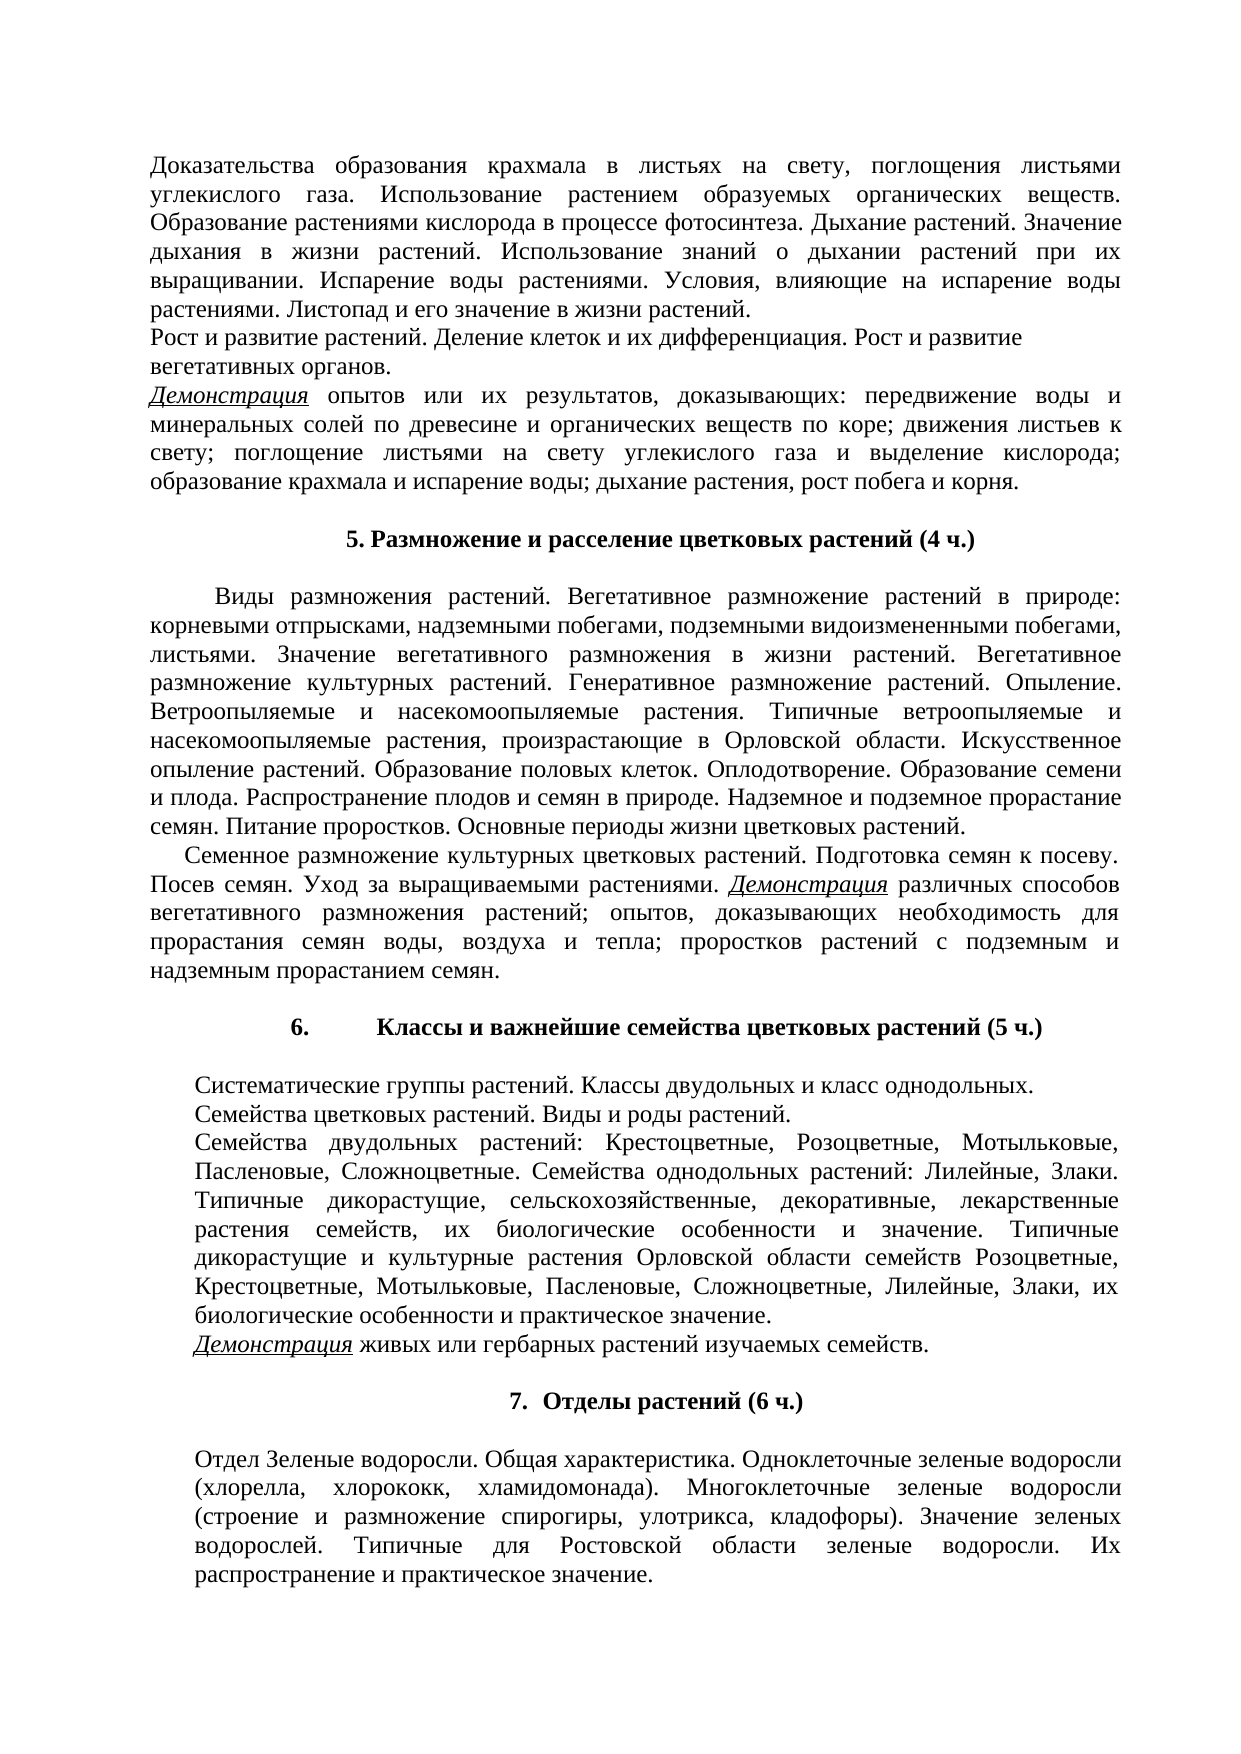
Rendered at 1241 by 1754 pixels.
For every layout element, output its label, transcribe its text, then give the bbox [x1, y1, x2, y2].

list Размножение и расселение цветковых растений (4 ч.) [194, 524, 1122, 552]
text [150, 150, 1122, 322]
text Виды размножения растений. Вегетативное размножение растений в природе: корневыми отпрысками, надземными побегами, подземными видоизмененными побегами, листьями. Значение вегетативного размножения в жизни растений. Вегетативное размножение культурных растений. Генеративное размножение растений. Опыление. Ветроопыляемые и насекомоопыляемые растения. Типичные ветроопыляемые и насекомоопыляемые растения, произрастающие в Орловской области. Искусственное опыление растений. Образование половых клеток. Оплодотворение. Образование семени и плода. Распространение плодов и семян в природе. Надземное и подземное прорастание семян. Питание проростков. Основные периоды жизни цветковых растений. [150, 581, 1122, 840]
text Семенное размножение культурных цветковых растений. Подготовка семян к посеву. Посев семян. Уход за выращиваемыми растениями. Демонстрация различных способов вегетативного размножения растений; опытов, доказывающих необходимость для прорастания семян воды, воздуха и тепла; проростков растений с подземным и надземным прорастанием семян. [150, 840, 1120, 984]
text Отдел Зеленые водоросли. Общая характеристика. Одноклеточные зеленые водоросли (хлорелла, хлорококк, хламидомонада). Многоклеточные зеленые водоросли (строение и размножение спирогиры, улотрикса, кладофоры). Значение зеленых водорослей. Типичные для Ростовской области зеленые водоросли. Их распространение и практическое значение. [194, 1444, 1122, 1587]
list Отделы растений (6 ч.) [191, 1386, 1122, 1415]
list Классы и важнейшие семейства цветковых растений (5 ч.) [209, 1012, 1122, 1041]
text Демонстрация опытов или их результатов, доказывающих: передвижение воды и минеральных солей по древесине и органических веществ по коре; движения листьев к свету; поглощение листьями на свету углекислого газа и выделение кислорода; образование крахмала и испарение воды; дыхание растения, рост побега и корня. [150, 380, 1122, 495]
text Демонстрация живых или гербарных растений изучаемых семейств. [194, 1329, 1122, 1357]
text Семейства двудольных растений: Крестоцветные, Розоцветные, Мотыльковые, Пасленовые, Сложноцветные. Семейства однодольных растений: Лилейные, Злаки. Типичные дикорастущие, сельскохозяйственные, декоративные, лекарственные растения семейств, их биологические особенности и значение. Типичные дикорастущие и культурные растения Орловской области семейств Розоцветные, Крестоцветные, Мотыльковые, Пасленовые, Сложноцветные, Лилейные, Злаки, их биологические особенности и практическое значение. [194, 1127, 1119, 1329]
text Систематические группы растений. Классы двудольных и класс однодольных. Семейства цветковых растений. Виды и роды растений. [194, 1070, 1122, 1127]
text Рост и развитие растений. Деление клеток и их дифференциация. Рост и развитие вегетативных органов. [150, 322, 1122, 380]
